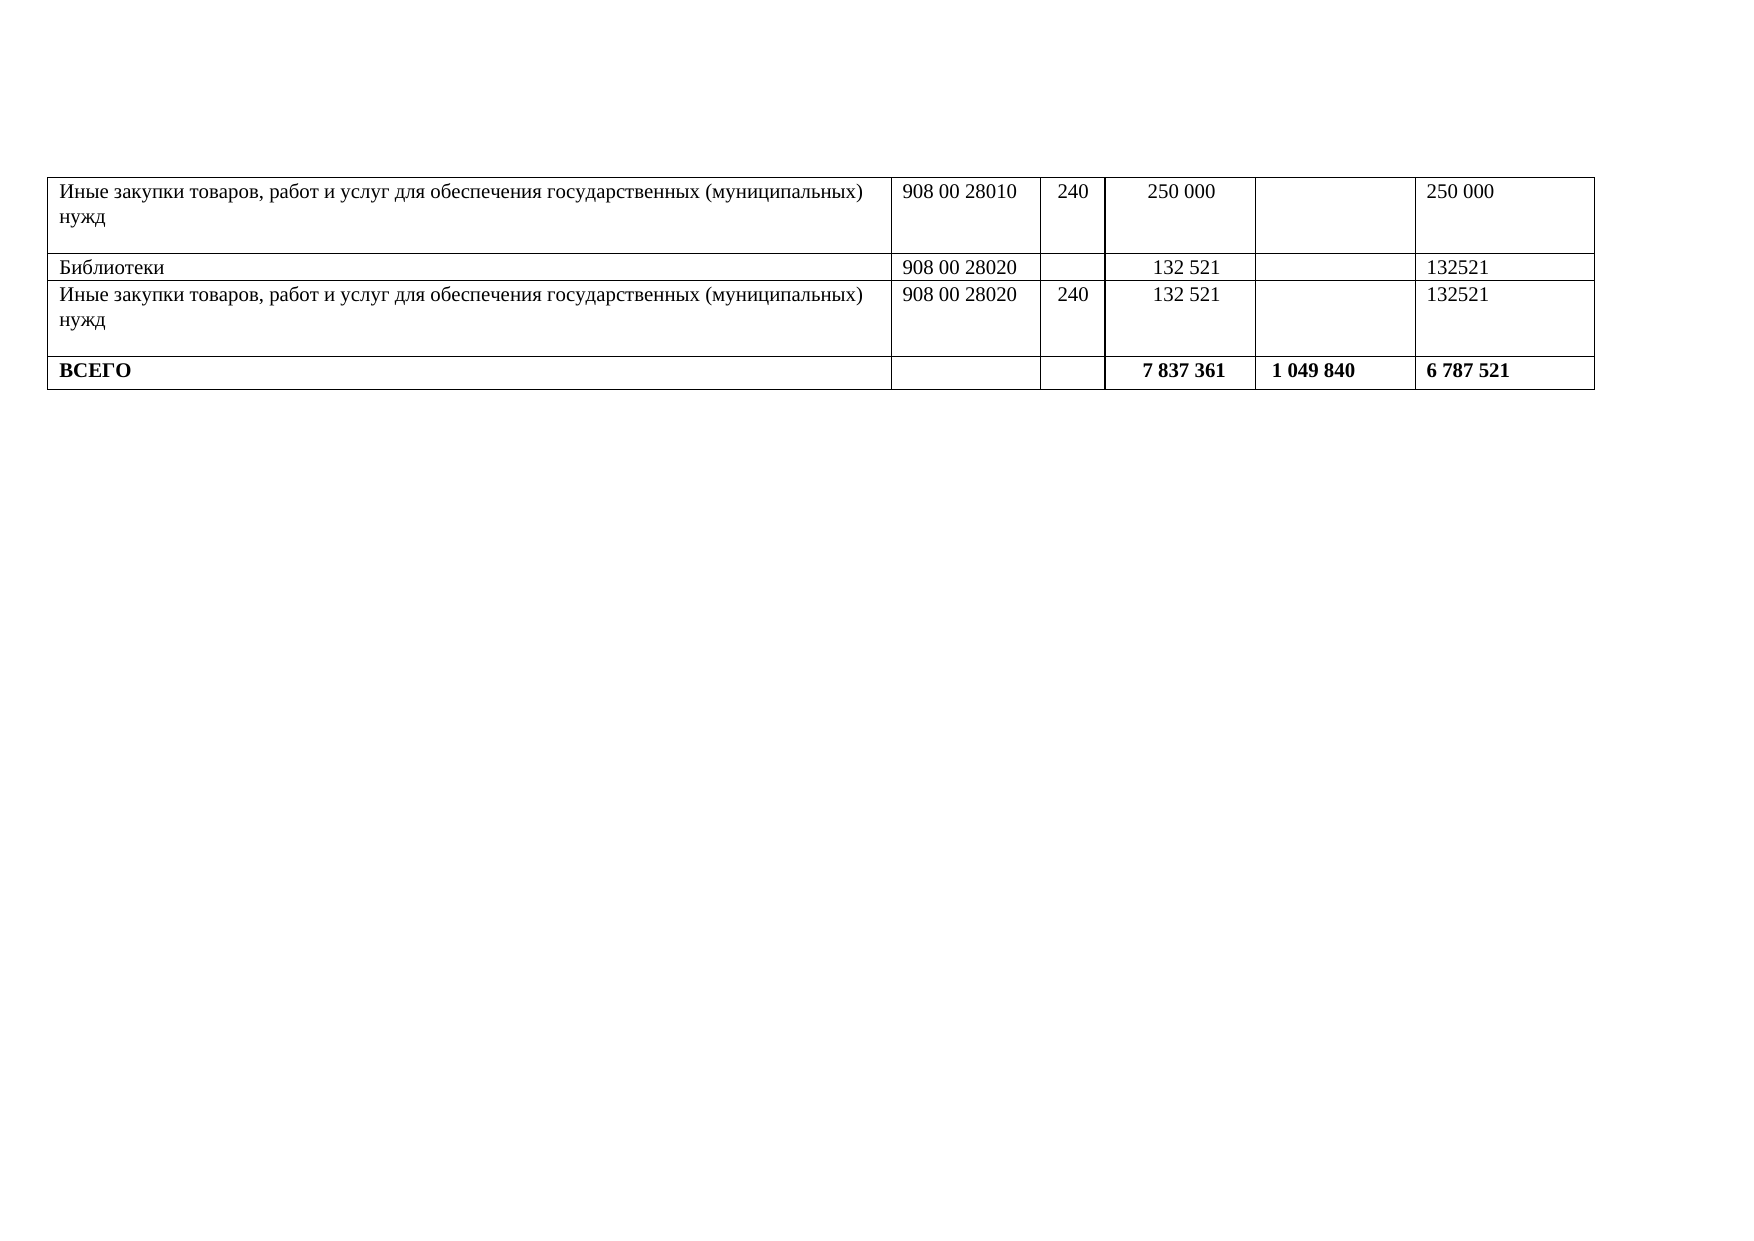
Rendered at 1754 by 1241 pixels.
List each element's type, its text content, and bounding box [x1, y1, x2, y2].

table_cell ВСЕГО [48, 357, 891, 389]
table_cell 908 00 28020 [892, 281, 1040, 356]
table_cell 132521 [1416, 281, 1594, 356]
table_cell 250 000 [1106, 178, 1255, 253]
table_cell 1 049 840 [1256, 357, 1415, 389]
table_cell [1256, 178, 1415, 253]
table_cell 250 000 [1416, 178, 1594, 253]
table_cell [892, 357, 1040, 389]
table_cell [1041, 254, 1104, 280]
table_cell 240 [1041, 281, 1104, 356]
table_cell [1256, 281, 1415, 356]
table_cell 132 521 [1106, 254, 1255, 280]
table_cell 7 837 361 [1106, 357, 1255, 389]
table_cell [1256, 254, 1415, 280]
table_cell [1041, 357, 1104, 389]
table_cell 908 00 28020 [892, 254, 1040, 280]
table_cell Иные закупки товаров, работ и услуг для обеспечения государственных (муниципальных) нужд [48, 281, 891, 356]
table_cell 908 00 28010 [892, 178, 1040, 253]
table_cell Иные закупки товаров, работ и услуг для обеспечения государственных (муниципальных) нужд [48, 178, 891, 253]
table_cell 132 521 [1106, 281, 1255, 356]
table_cell 132521 [1416, 254, 1594, 280]
table_cell 240 [1041, 178, 1104, 253]
table_cell 6 787 521 [1416, 357, 1594, 389]
table_cell Библиотеки [48, 254, 891, 280]
